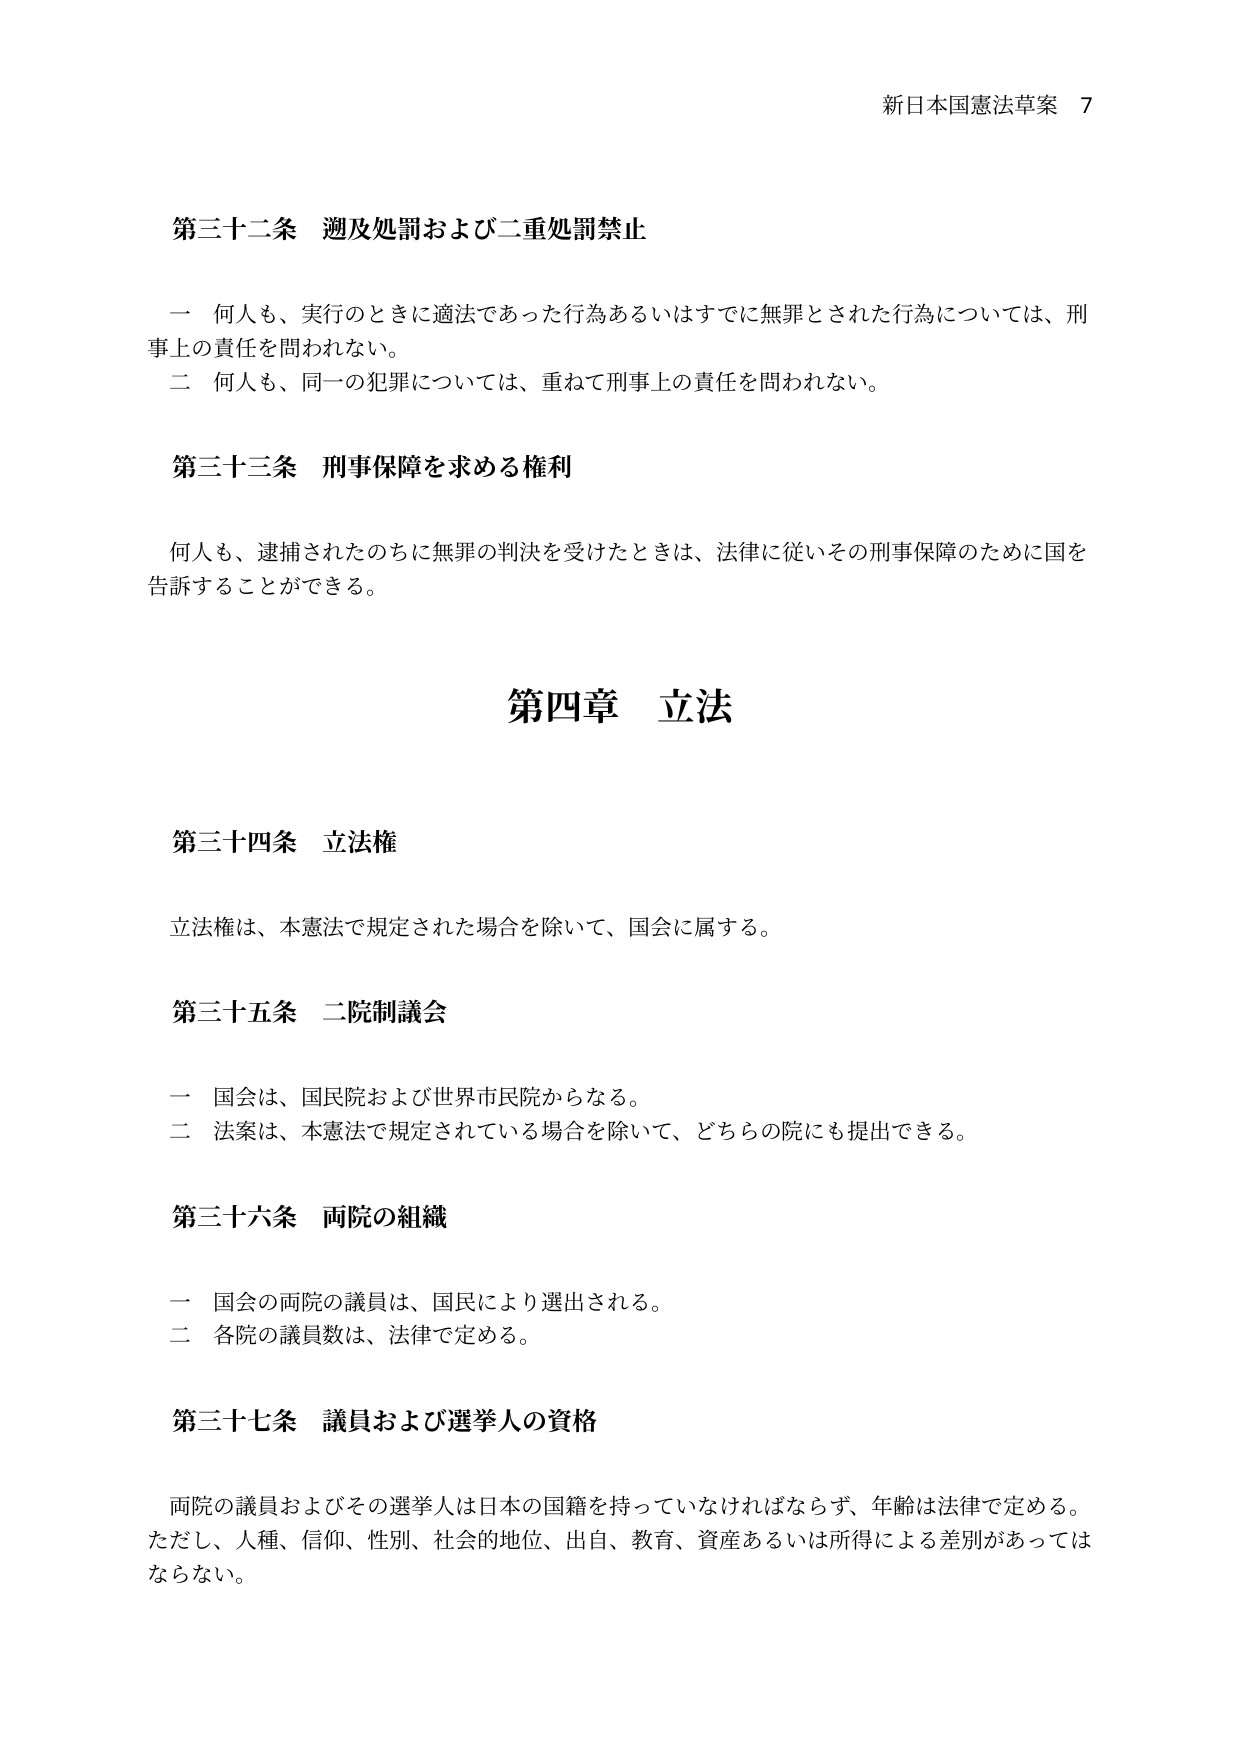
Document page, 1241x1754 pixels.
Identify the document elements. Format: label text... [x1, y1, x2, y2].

text 二 法案は、本憲法で規定されている場合を除いて、どちらの院にも提出できる。 [148, 1113, 1092, 1147]
text 二 各院の議員数は、法律で定める。 [148, 1317, 1092, 1352]
text 一 国会は、国民院および世界市民院からなる。 [148, 1079, 1092, 1113]
subtitle 第四章 立法 [148, 670, 1092, 738]
subtitle 第三十四条 立法権 [148, 807, 1092, 875]
subtitle 第三十六条 両院の組織 [148, 1181, 1092, 1249]
text 一 何人も、実行のときに適法であった行為あるいはすでに無罪とされた行為については、刑事上の責任を問われない。 [148, 296, 1092, 364]
text 立法権は、本憲法で規定された場合を除いて、国会に属する。 [148, 909, 1092, 943]
text 一 国会の両院の議員は、国民により選出される。 [148, 1283, 1092, 1317]
text 二 何人も、同一の犯罪については、重ねて刑事上の責任を問われない。 [148, 364, 1092, 398]
text 何人も、逮捕されたのちに無罪の判決を受けたときは、法律に従いその刑事保障のために国を告訴することができる。 [148, 534, 1092, 602]
subtitle 第三十二条 遡及処罰および二重処罰禁止 [148, 193, 1092, 262]
subtitle 第三十五条 二院制議会 [148, 977, 1092, 1045]
subtitle 第三十三条 刑事保障を求める権利 [148, 432, 1092, 500]
text 両院の議員およびその選挙人は日本の国籍を持っていなければならず、年齢は法律で定める。ただし、人種、信仰、性別、社会的地位、出自、教育、資産あるいは所得による差別があってはならない。 [148, 1488, 1092, 1590]
subtitle 第三十七条 議員および選挙人の資格 [148, 1386, 1092, 1454]
